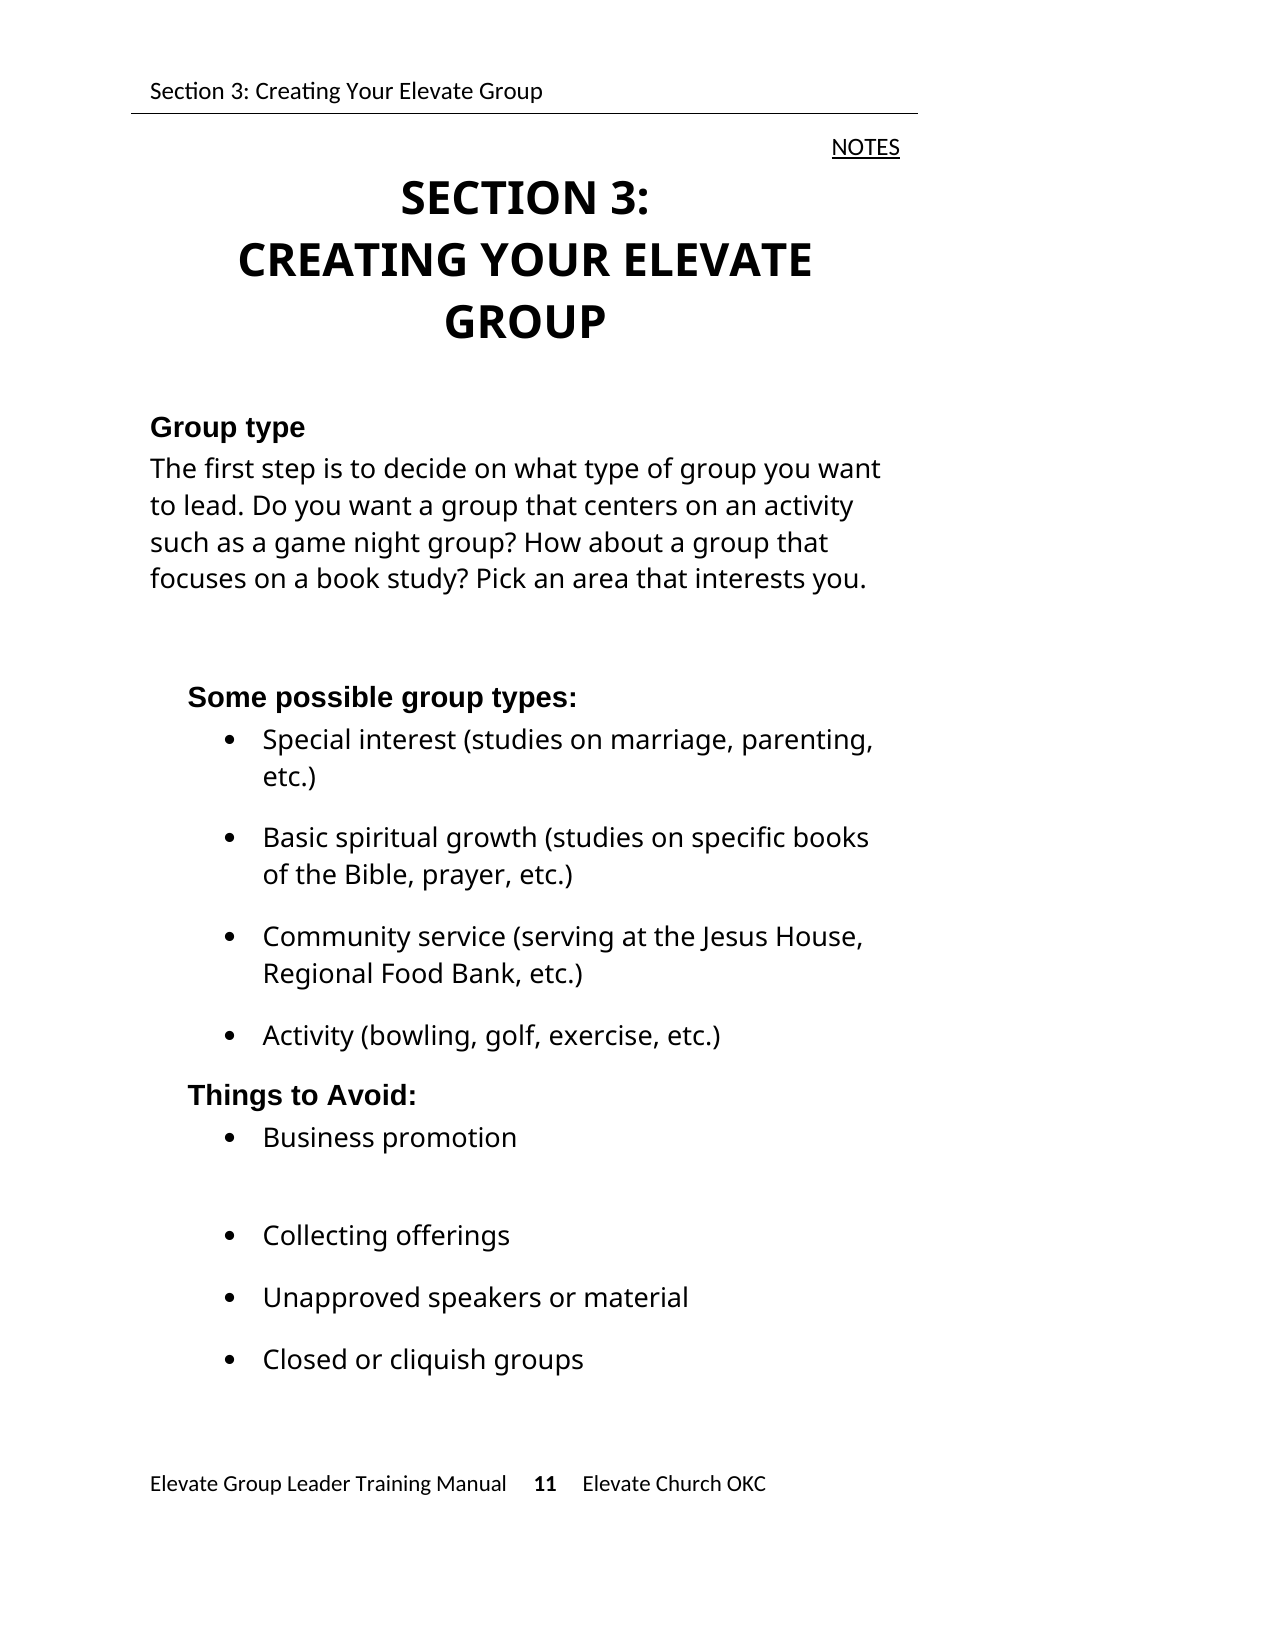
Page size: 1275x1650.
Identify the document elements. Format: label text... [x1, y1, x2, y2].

subtitle Group type [150, 409, 900, 443]
list Collecting offerings [225, 1217, 900, 1254]
list Closed or cliquish groups [225, 1341, 900, 1377]
subtitle SECTION 3: [150, 165, 900, 228]
list Community service (serving at the Jesus House, Regional Food Bank, etc.) [225, 918, 900, 991]
subtitle Some possible group types: [187, 680, 900, 714]
list Basic spiritual growth (studies on specific books of the Bible, prayer, etc.) [225, 819, 900, 893]
subtitle CREATING YOUR ELEVATE GROUP [150, 228, 900, 352]
list Unapproved speakers or material [225, 1279, 900, 1316]
list Business promotion [225, 1118, 900, 1192]
list Special interest (studies on marriage, parenting, etc.) [225, 720, 900, 794]
subtitle Things to Avoid: [187, 1078, 900, 1112]
text The first step is to decide on what type of group you want to lead. Do you want a group that centers on an activity such as a game night group? How about a group that focuses on a book study? Pick an area that interests you. [150, 449, 900, 597]
list Activity (bowling, golf, exercise, etc.) [225, 1016, 900, 1053]
